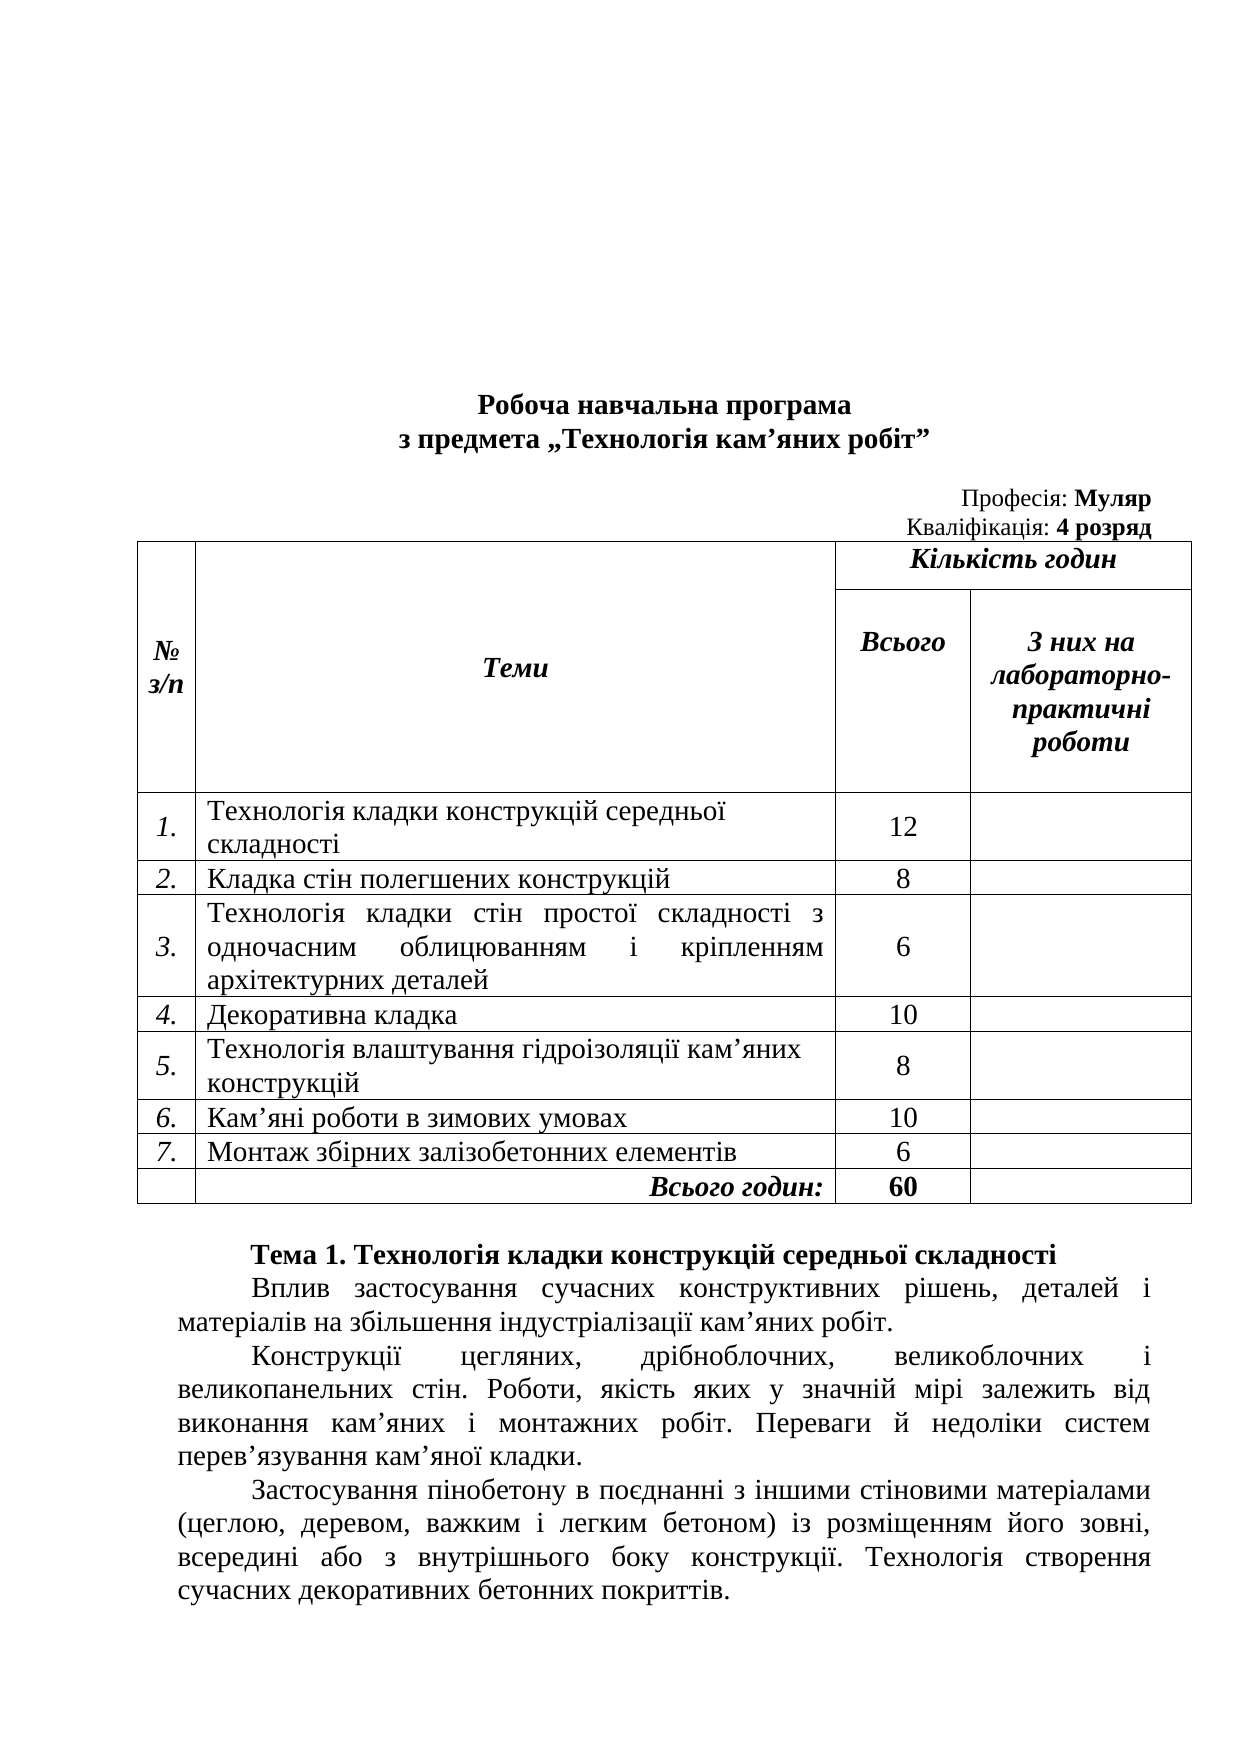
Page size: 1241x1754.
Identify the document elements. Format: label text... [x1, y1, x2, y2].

table_cell 2. [138, 861, 195, 894]
table_cell [971, 861, 1191, 894]
table_cell [971, 895, 1191, 996]
table_cell Всього годин: [196, 1169, 835, 1202]
table_cell Технологія кладки конструкцій середньої складності [196, 793, 835, 860]
table_cell 8 [836, 1032, 970, 1099]
table_cell [138, 1169, 195, 1202]
table_cell 6 [836, 895, 970, 996]
table_cell [971, 1134, 1191, 1168]
table_cell 6. [138, 1100, 195, 1133]
table_cell [971, 793, 1191, 860]
table_cell 10 [836, 1100, 970, 1133]
table_cell [971, 1032, 1191, 1099]
table_cell З них на лабораторно-практичні роботи [971, 590, 1191, 792]
table_cell Технологія влаштування гідроізоляції кам’яних конструкцій [196, 1032, 835, 1099]
text Робоча навчальна програма [177, 387, 1152, 421]
table_cell 6 [836, 1134, 970, 1168]
table_cell [971, 1100, 1191, 1133]
table_cell Всього [836, 590, 970, 792]
text з предмета „Технологія кам’яних робіт” [177, 421, 1152, 454]
table_cell Монтаж збірних залізобетонних елементів [196, 1134, 835, 1168]
table_cell [971, 1169, 1191, 1202]
table_cell 1. [138, 793, 195, 860]
table_header Кількість годин [836, 542, 1191, 589]
text Тема 1. Технологія кладки конструкцій середньої складності [177, 1237, 1152, 1271]
table_cell 3. [138, 895, 195, 996]
text Вплив застосування сучасних конструктивних рішень, деталей і матеріалів на збільшення індустріалізації кам’яних робіт. [177, 1271, 1152, 1338]
table_cell 4. [138, 997, 195, 1031]
table_cell 8 [836, 861, 970, 894]
text Конструкції цегляних, дрібноблочних, великоблочних і великопанельних стін. Роботи, якість яких у значній мірі залежить від виконання кам’яних і монтажних робіт. Переваги й недоліки систем перев’язування кам’яної кладки. [177, 1338, 1152, 1472]
table_cell 7. [138, 1134, 195, 1168]
table_cell 10 [836, 997, 970, 1031]
table_cell Кам’яні роботи в зимових умовах [196, 1100, 835, 1133]
table_cell 60 [836, 1169, 970, 1202]
table_cell 12 [836, 793, 970, 860]
table_cell Кладка стін полегшених конструкцій [196, 861, 835, 894]
table_header № з/п [138, 542, 195, 792]
table_cell Технологія кладки стін простої складності з одночасним облицюванням і кріпленням архітектурних деталей [196, 895, 835, 996]
table_cell 5. [138, 1032, 195, 1099]
text Застосування пінобетону в поєднанні з іншими стіновими матеріалами (цеглою, деревом, важким і легким бетоном) із розміщенням його зовні, всередині або з внутрішнього боку конструкції. Технологія створення сучасних декоративних бетонних покриттів. [177, 1472, 1152, 1606]
text Професія: Муляр [177, 483, 1152, 512]
table_cell [971, 997, 1191, 1031]
table_header Теми [196, 542, 835, 792]
text Кваліфікація: 4 розряд [177, 512, 1152, 541]
table_cell Декоративна кладка [196, 997, 835, 1031]
